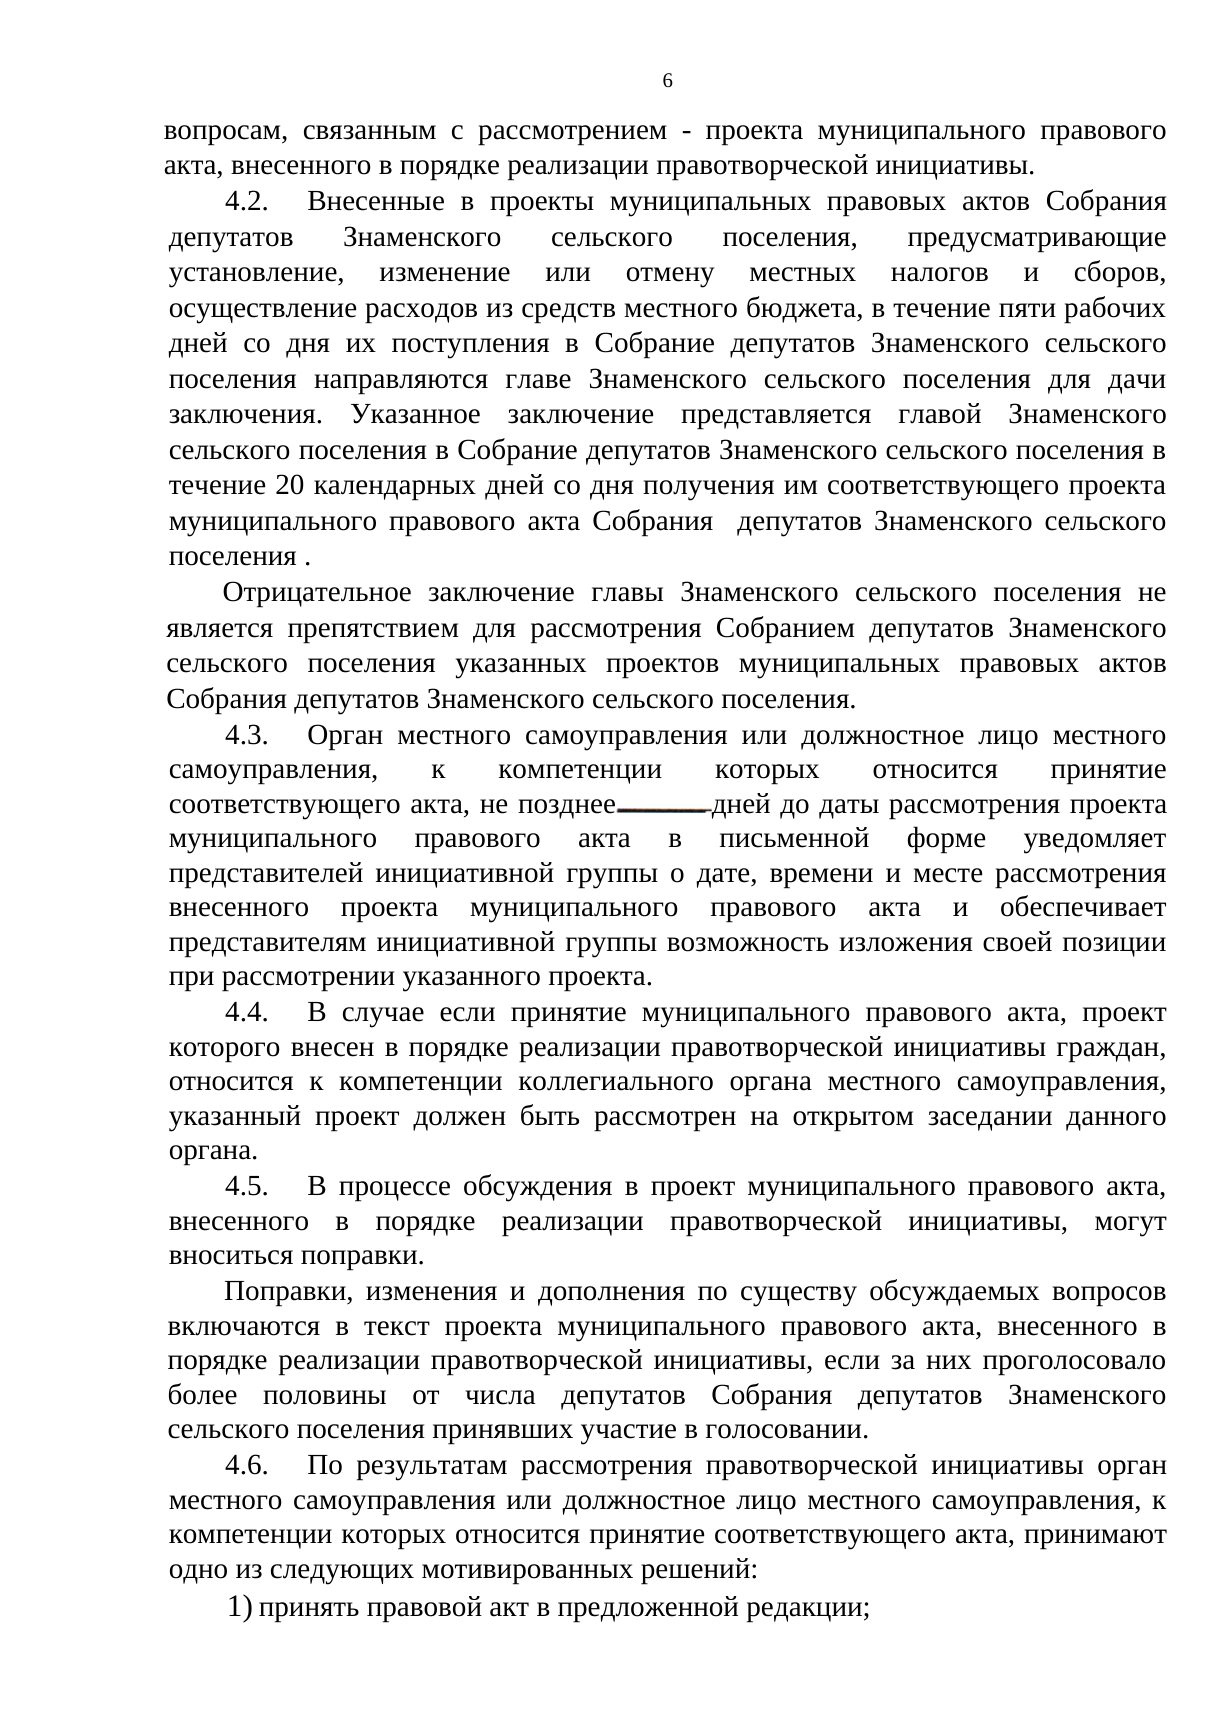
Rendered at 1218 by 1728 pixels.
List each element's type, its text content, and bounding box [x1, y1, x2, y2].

list По результатам рассмотрения правотворческой инициативы орган местного самоуправления или должностное лицо местного самоуправления, к компетенции которых относится принятие соответствующего акта, принимают одно из следующих мотивированных решений: [168, 1447, 1167, 1584]
list Внесенные в проекты муниципальных правовых актов Собрания депутатов Знаменского сельского поселения, предусматривающие установление, изменение или отмену местных налогов и сборов, осуществление расходов из средств местного бюджета, в течение пяти рабочих дней со дня их поступления в Собрание депутатов Знаменского сельского поселения направляются главе Знаменского сельского поселения для дачи заключения. Указанное заключение представляется главой Знаменского сельского поселения в Собрание депутатов Знаменского сельского поселения в течение 20 календарных дней со дня получения им соответствующего проекта муниципального правового акта Собрания депутатов Знаменского сельского поселения . [168, 183, 1167, 572]
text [163, 112, 1167, 181]
text Отрицательное заключение главы Знаменского сельского поселения не является препятствием для рассмотрения Собранием депутатов Знаменского сельского поселения указанных проектов муниципальных правовых актов Собрания депутатов Знаменского сельского поселения. [166, 574, 1167, 714]
list Орган местного самоуправления или должностное лицо местного самоуправления, к компетенции которых относится принятие соответствующего акта, не позднеедней до даты рассмотрения проекта муниципального правового акта в письменной форме уведомляет представителей инициативной группы о дате, времени и месте рассмотрения внесенного проекта муниципального правового акта и обеспечивает представителям инициативной группы возможность изложения своей позиции при рассмотрении указанного проекта. [168, 717, 1167, 992]
picture [616, 808, 712, 813]
list В случае если принятие муниципального правового акта, проект которого внесен в порядке реализации правотворческой инициативы граждан, относится к компетенции коллегиального органа местного самоуправления, указанный проект должен быть рассмотрен на открытом заседании данного органа. [168, 994, 1167, 1166]
list принять правовой акт в предложенной редакции; [227, 1587, 1167, 1623]
list В процессе обсуждения в проект муниципального правового акта, внесенного в порядке реализации правотворческой инициативы, могут вноситься поправки. [168, 1168, 1167, 1271]
text Поправки, изменения и дополнения по существу обсуждаемых вопросов включаются в текст проекта муниципального правового акта, внесенного в порядке реализации правотворческой инициативы, если за них проголосовало более половины от числа депутатов Собрания депутатов Знаменского сельского поселения принявших участие в голосовании. [167, 1273, 1167, 1445]
